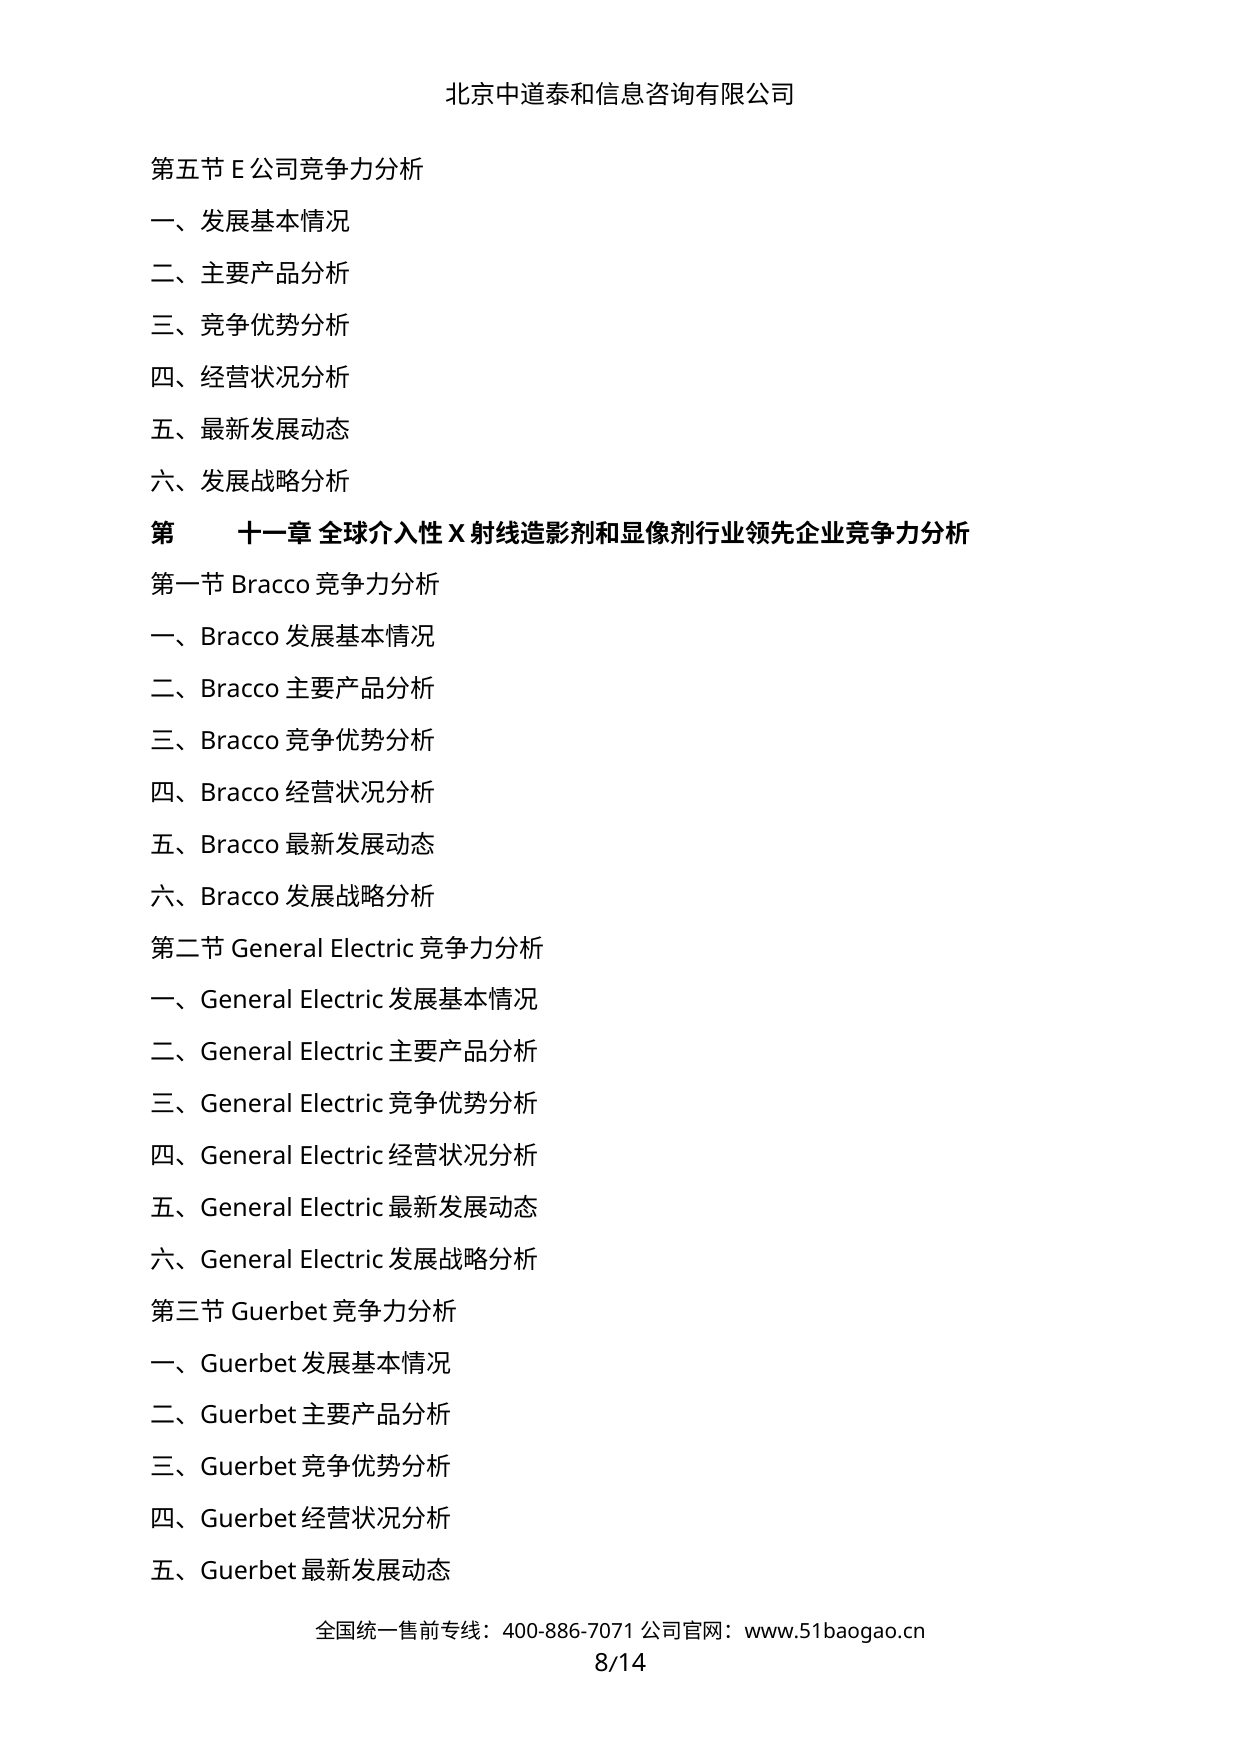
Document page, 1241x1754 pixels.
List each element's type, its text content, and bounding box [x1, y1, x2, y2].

text 四、Guerbet经营状况分析 [150, 1499, 1090, 1535]
text 六、General Electric发展战略分析 [150, 1239, 1090, 1276]
text 四、经营状况分析 [150, 357, 1090, 394]
text 二、主要产品分析 [150, 254, 1090, 290]
text 六、Bracco发展战略分析 [150, 876, 1090, 912]
text 一、Guerbet发展基本情况 [150, 1343, 1090, 1379]
text 四、General Electric经营状况分析 [150, 1136, 1090, 1172]
text 第一节 Bracco竞争力分析 [150, 565, 1090, 601]
text 三、General Electric竞争优势分析 [150, 1084, 1090, 1120]
text 一、General Electric发展基本情况 [150, 980, 1090, 1016]
text 一、发展基本情况 [150, 202, 1090, 238]
text 一、Bracco发展基本情况 [150, 617, 1090, 653]
text 第三节 Guerbet竞争力分析 [150, 1291, 1090, 1327]
text 五、Guerbet最新发展动态 [150, 1551, 1090, 1587]
text 四、Bracco经营状况分析 [150, 772, 1090, 809]
text 三、竞争优势分析 [150, 306, 1090, 342]
text 第 十一章 全球介入性X射线造影剂和显像剂行业领先企业竞争力分析 [150, 513, 1090, 549]
text 二、Bracco主要产品分析 [150, 669, 1090, 705]
text 第五节 E公司竞争力分析 [150, 150, 1090, 186]
text 五、Bracco最新发展动态 [150, 824, 1090, 861]
text 第二节 General Electric竞争力分析 [150, 928, 1090, 964]
text 三、Bracco竞争优势分析 [150, 721, 1090, 757]
text 二、General Electric主要产品分析 [150, 1032, 1090, 1068]
text 三、Guerbet竞争优势分析 [150, 1447, 1090, 1483]
text 五、General Electric最新发展动态 [150, 1187, 1090, 1224]
text 六、发展战略分析 [150, 461, 1090, 497]
text 二、Guerbet主要产品分析 [150, 1395, 1090, 1431]
text 五、最新发展动态 [150, 409, 1090, 446]
